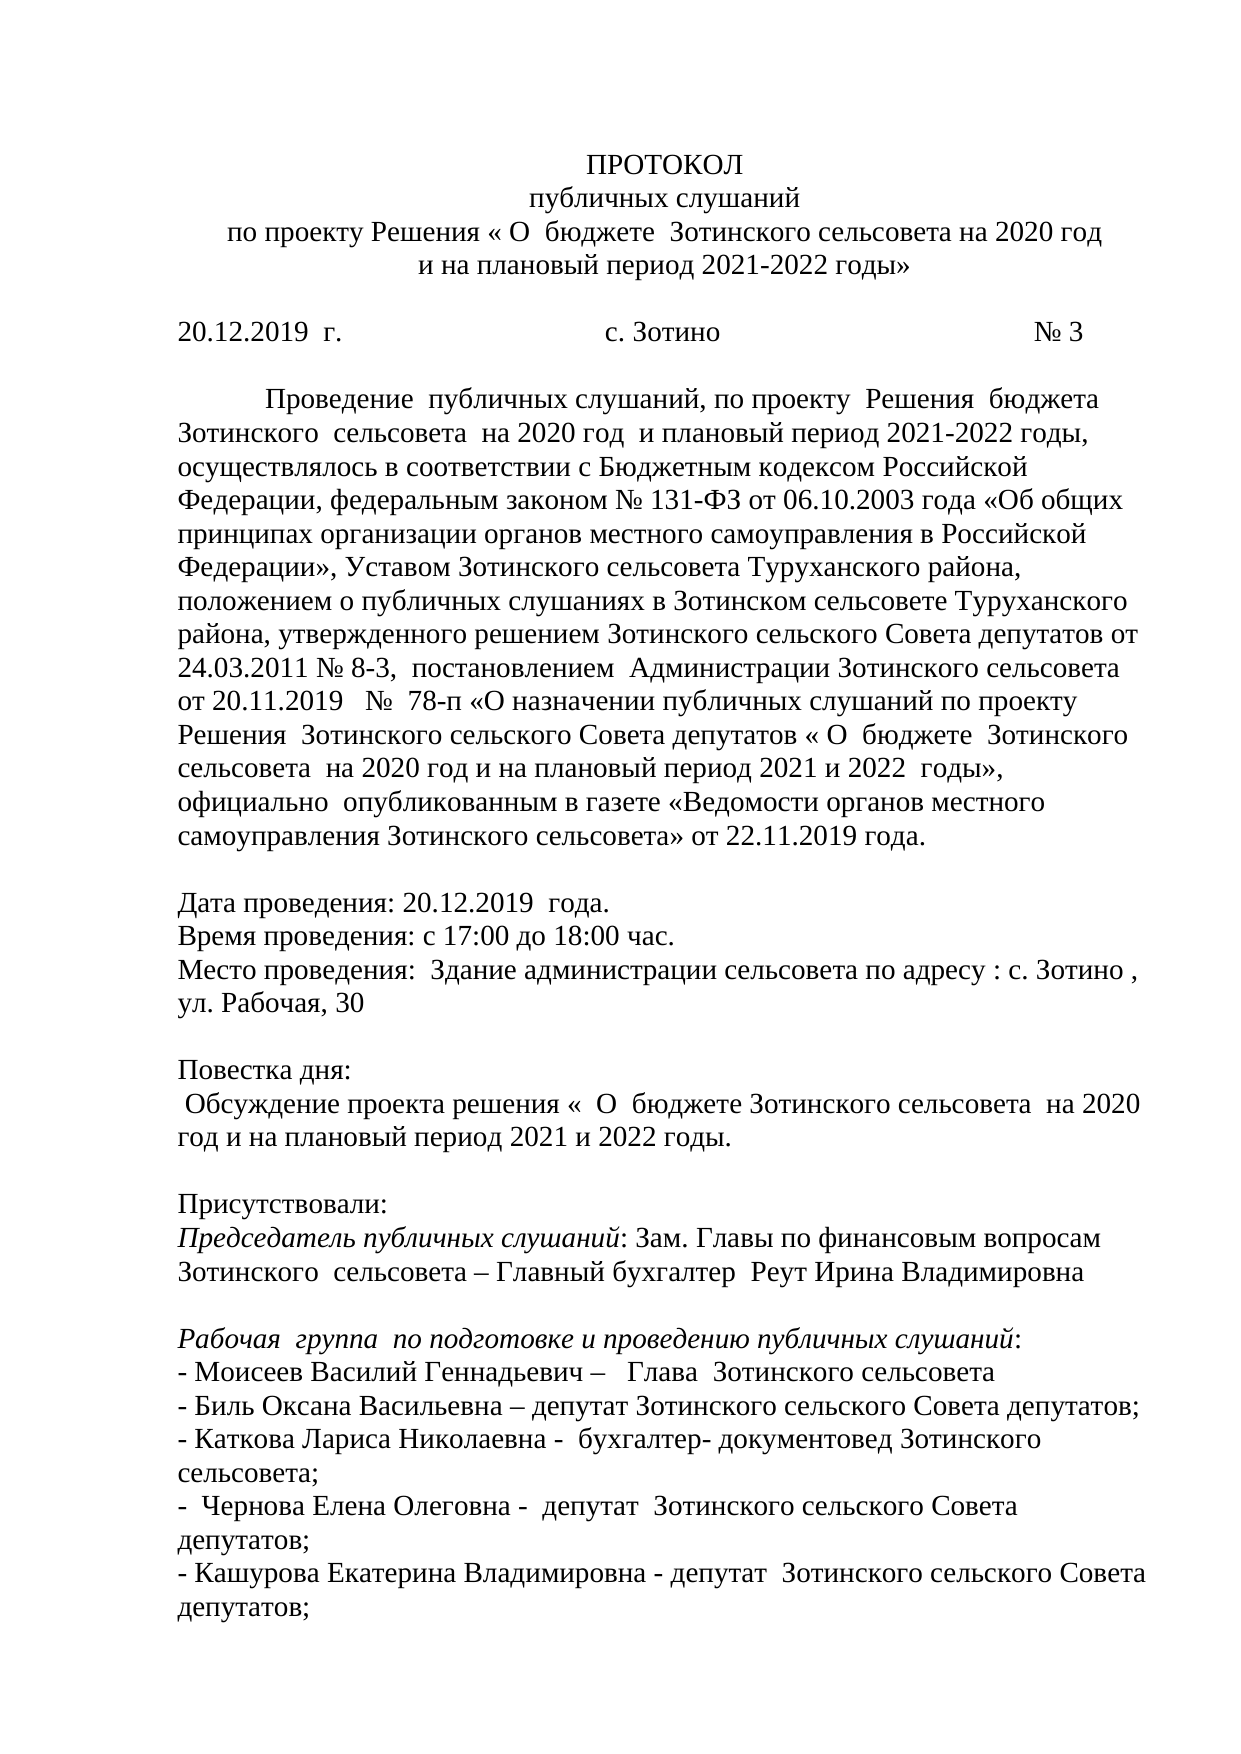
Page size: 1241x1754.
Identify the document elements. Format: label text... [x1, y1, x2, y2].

text Проведение публичных слушаний, по проекту Решения бюджета Зотинского сельсовета на 2020 год и плановый период 2021-2022 годы, осуществлялось в соответствии с Бюджетным кодексом Российской Федерации, федеральным законом № 131-ФЗ от 06.10.2003 года «Об общих принципах организации органов местного самоуправления в Российской Федерации», Уставом Зотинского сельсовета Туруханского района, положением о публичных слушаниях в Зотинском сельсовете Туруханского района, утвержденного решением Зотинского сельского Совета депутатов от 24.03.2011 № 8-3, постановлением Администрации Зотинского сельсовета от 20.11.2019 № 78-п «О назначении публичных слушаний по проекту Решения Зотинского сельского Совета депутатов « О бюджете Зотинского сельсовета на 2020 год и на плановый период 2021 и 2022 годы», официально опубликованным в газете «Ведомости органов местного самоуправления Зотинского сельсовета» от 22.11.2019 года. [177, 382, 1152, 851]
text публичных слушаний [177, 180, 1152, 214]
text по проекту Решения « О бюджете Зотинского сельсовета на 2020 год [177, 214, 1152, 247]
text и на плановый период 2021-2022 годы» [177, 247, 1152, 281]
text Рабочая группа по подготовке и проведению публичных слушаний: [177, 1321, 1152, 1354]
text Председатель публичных слушаний: Зам. Главы по финансовым вопросам Зотинского сельсовета – Главный бухгалтер Реут Ирина Владимировна [177, 1220, 1152, 1287]
text Повестка дня: [177, 1052, 1152, 1086]
text Место проведения: Здание администрации сельсовета по адресу : с. Зотино , ул. Рабочая, 30 [177, 952, 1152, 1019]
text Обсуждение проекта решения « О бюджете Зотинского сельсовета на 2020 год и на плановый период 2021 и 2022 годы. [177, 1086, 1152, 1153]
text - Чернова Елена Олеговна - депутат Зотинского сельского Совета депутатов; [177, 1488, 1152, 1556]
text Время проведения: с 17:00 до 18:00 час. [177, 918, 1152, 952]
text - Биль Оксана Васильевна – депутат Зотинского сельского Совета депутатов; [177, 1388, 1152, 1421]
text ПРОТОКОЛ [177, 147, 1152, 180]
text Присутствовали: [177, 1187, 1152, 1220]
text - Каткова Лариса Николаевна - бухгалтер- документовед Зотинского сельсовета; [177, 1421, 1152, 1488]
text Дата проведения: 20.12.2019 года. [177, 885, 1152, 918]
text - Моисеев Василий Геннадьевич – Глава Зотинского сельсовета [177, 1354, 1152, 1388]
text - Кашурова Екатерина Владимировна - депутат Зотинского сельского Совета депутатов; [177, 1556, 1152, 1623]
text 20.12.2019 г. с. Зотино № 3 [177, 314, 1152, 348]
